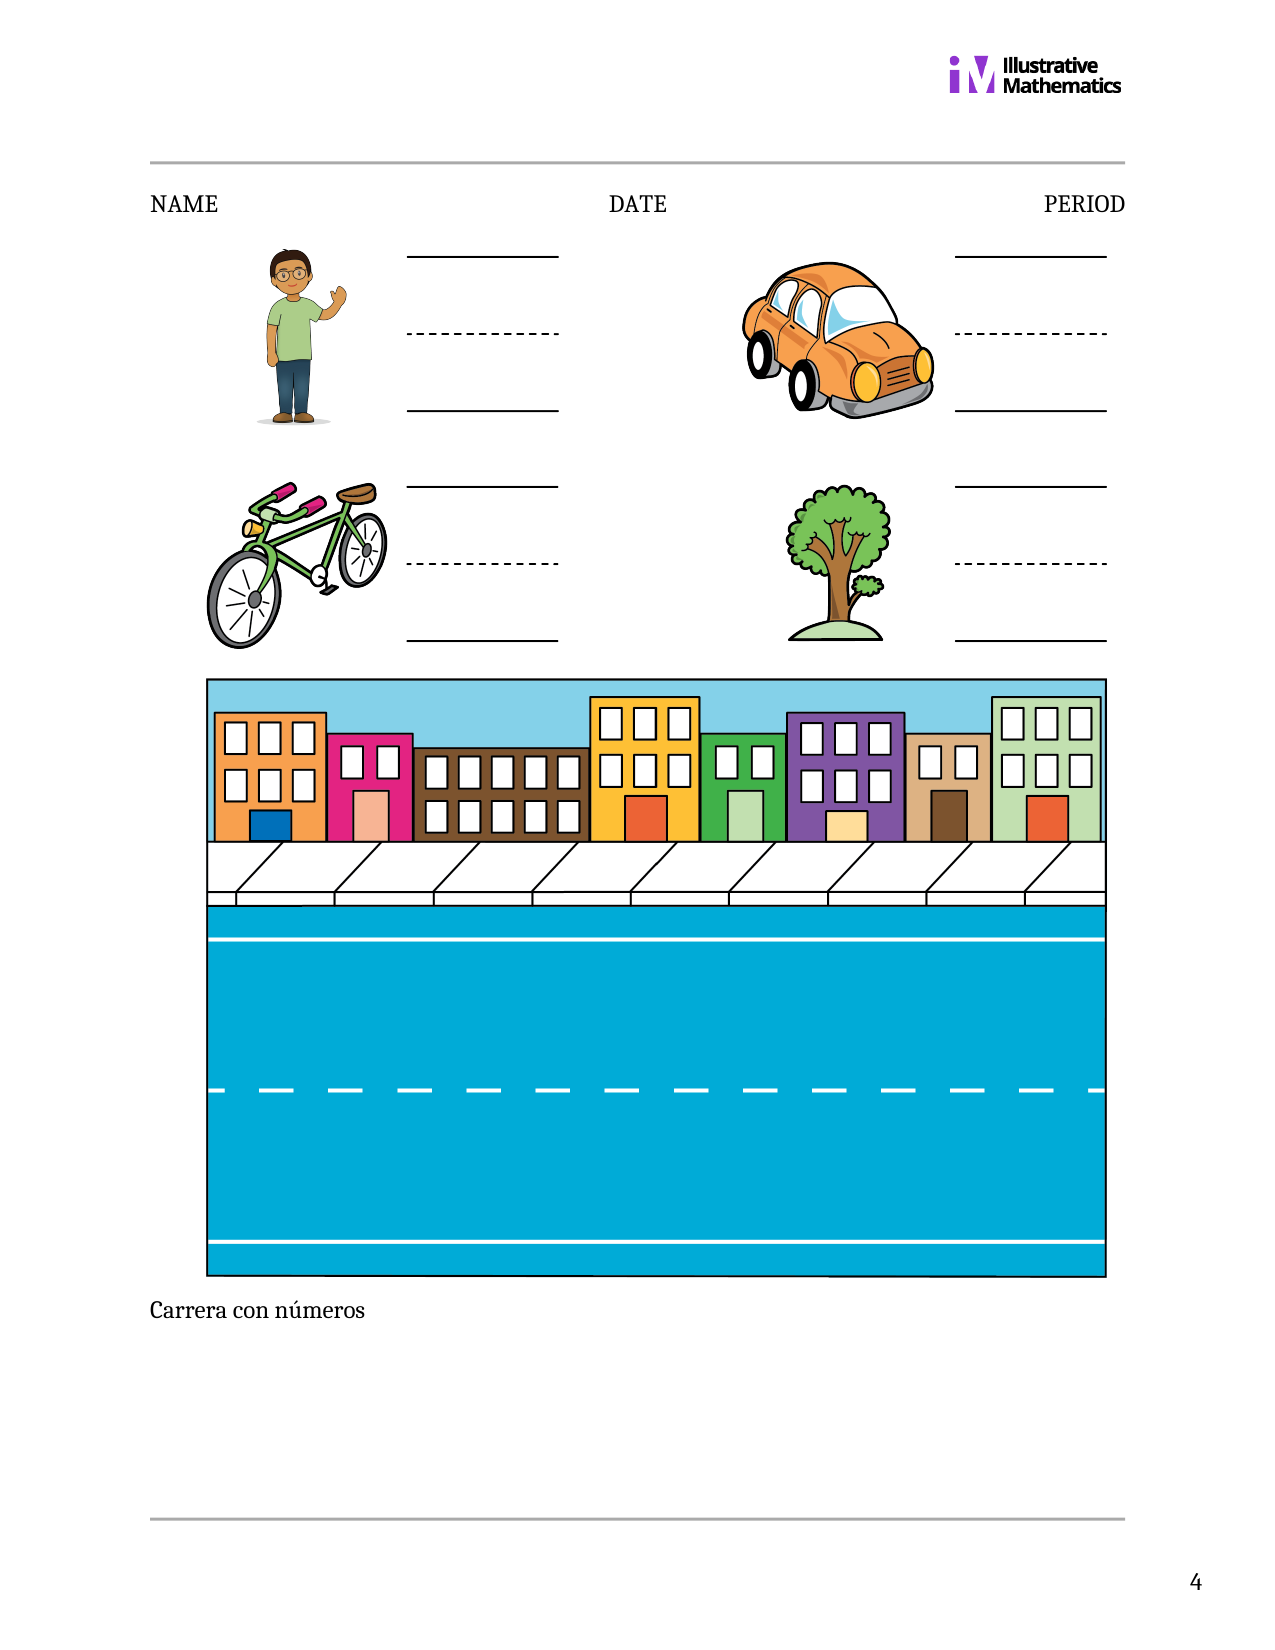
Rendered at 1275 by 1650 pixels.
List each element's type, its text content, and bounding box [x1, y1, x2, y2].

picture [168, 247, 1144, 1278]
text Carrera con números [150, 1296, 1125, 1325]
picture [949, 55, 1121, 93]
